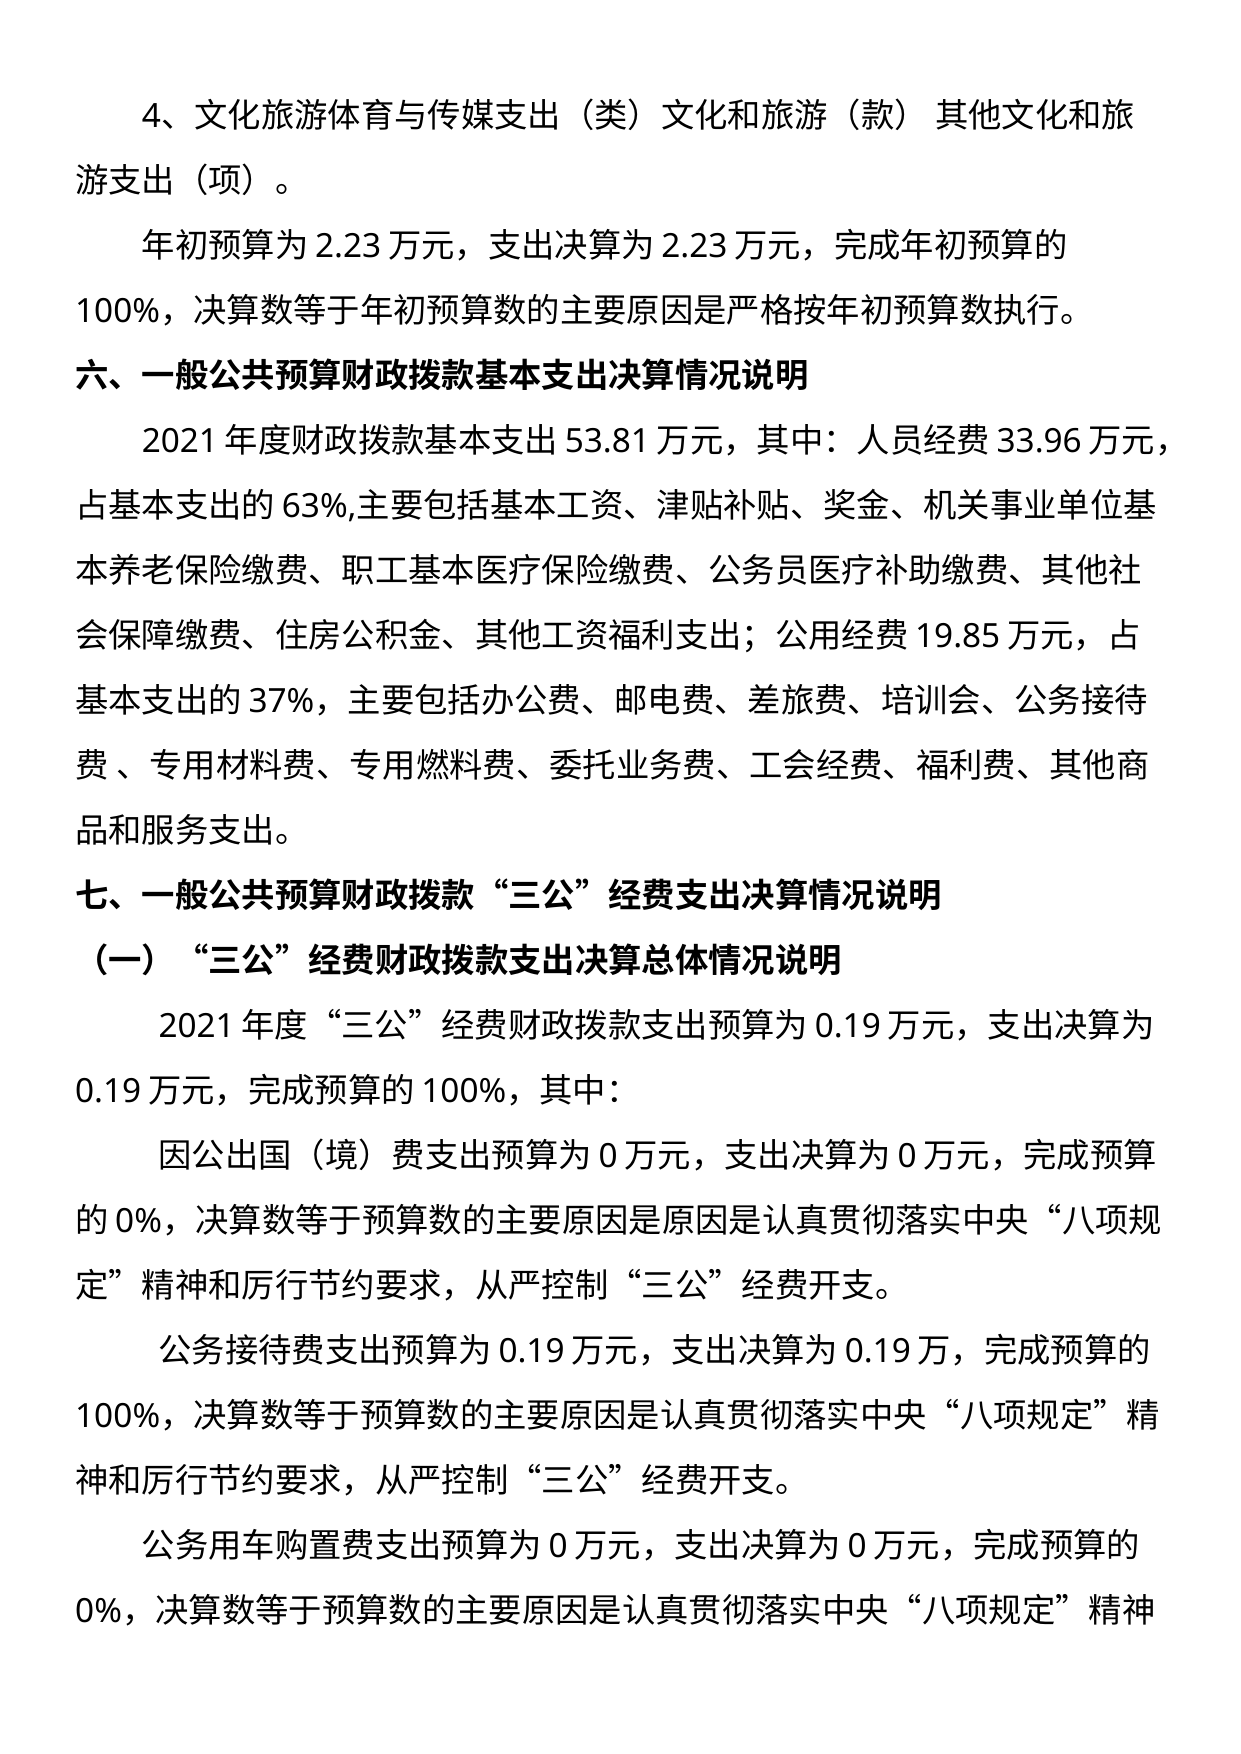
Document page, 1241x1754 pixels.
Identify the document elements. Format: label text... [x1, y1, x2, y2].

text 2021年度“三公”经费财政拨款支出预算为0.19万元，支出决算为0.19万元，完成预算的100%，其中： [75, 991, 1165, 1121]
list 年初预算为2.23万元，支出决算为2.23万元，完成年初预算的100%，决算数等于年初预算数的主要原因是严格按年初预算数执行。 [75, 211, 1165, 341]
list 文化旅游体育与传媒支出（类）文化和旅游（款） 其他文化和旅游支出（项）。 [75, 81, 1165, 211]
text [75, 1511, 1165, 1641]
text 七、一般公共预算财政拨款“三公”经费支出决算情况说明 [75, 861, 1165, 926]
text 六、一般公共预算财政拨款基本支出决算情况说明 [75, 341, 1165, 406]
text （一）“三公”经费财政拨款支出决算总体情况说明 [75, 926, 1165, 991]
text 2021年度财政拨款基本支出53.81万元，其中：人员经费33.96万元，占基本支出的63%,主要包括基本工资、津贴补贴、奖金、机关事业单位基本养老保险缴费、职工基本医疗保险缴费、公务员医疗补助缴费、其他社会保障缴费、住房公积金、其他工资福利支出；公用经费19.85万元，占基本支出的37%，主要包括办公费、邮电费、差旅费、培训会、公务接待费 、专用材料费、专用燃料费、委托业务费、工会经费、福利费、其他商品和服务支出。 [75, 406, 1165, 861]
text 因公出国（境）费支出预算为0万元，支出决算为0万元，完成预算的0%，决算数等于预算数的主要原因是原因是认真贯彻落实中央“八项规定”精神和厉行节约要求，从严控制“三公”经费开支。 [75, 1121, 1165, 1316]
text 公务接待费支出预算为0.19万元，支出决算为0.19万，完成预算的100%，决算数等于预算数的主要原因是认真贯彻落实中央“八项规定”精神和厉行节约要求，从严控制“三公”经费开支。 [75, 1316, 1165, 1511]
